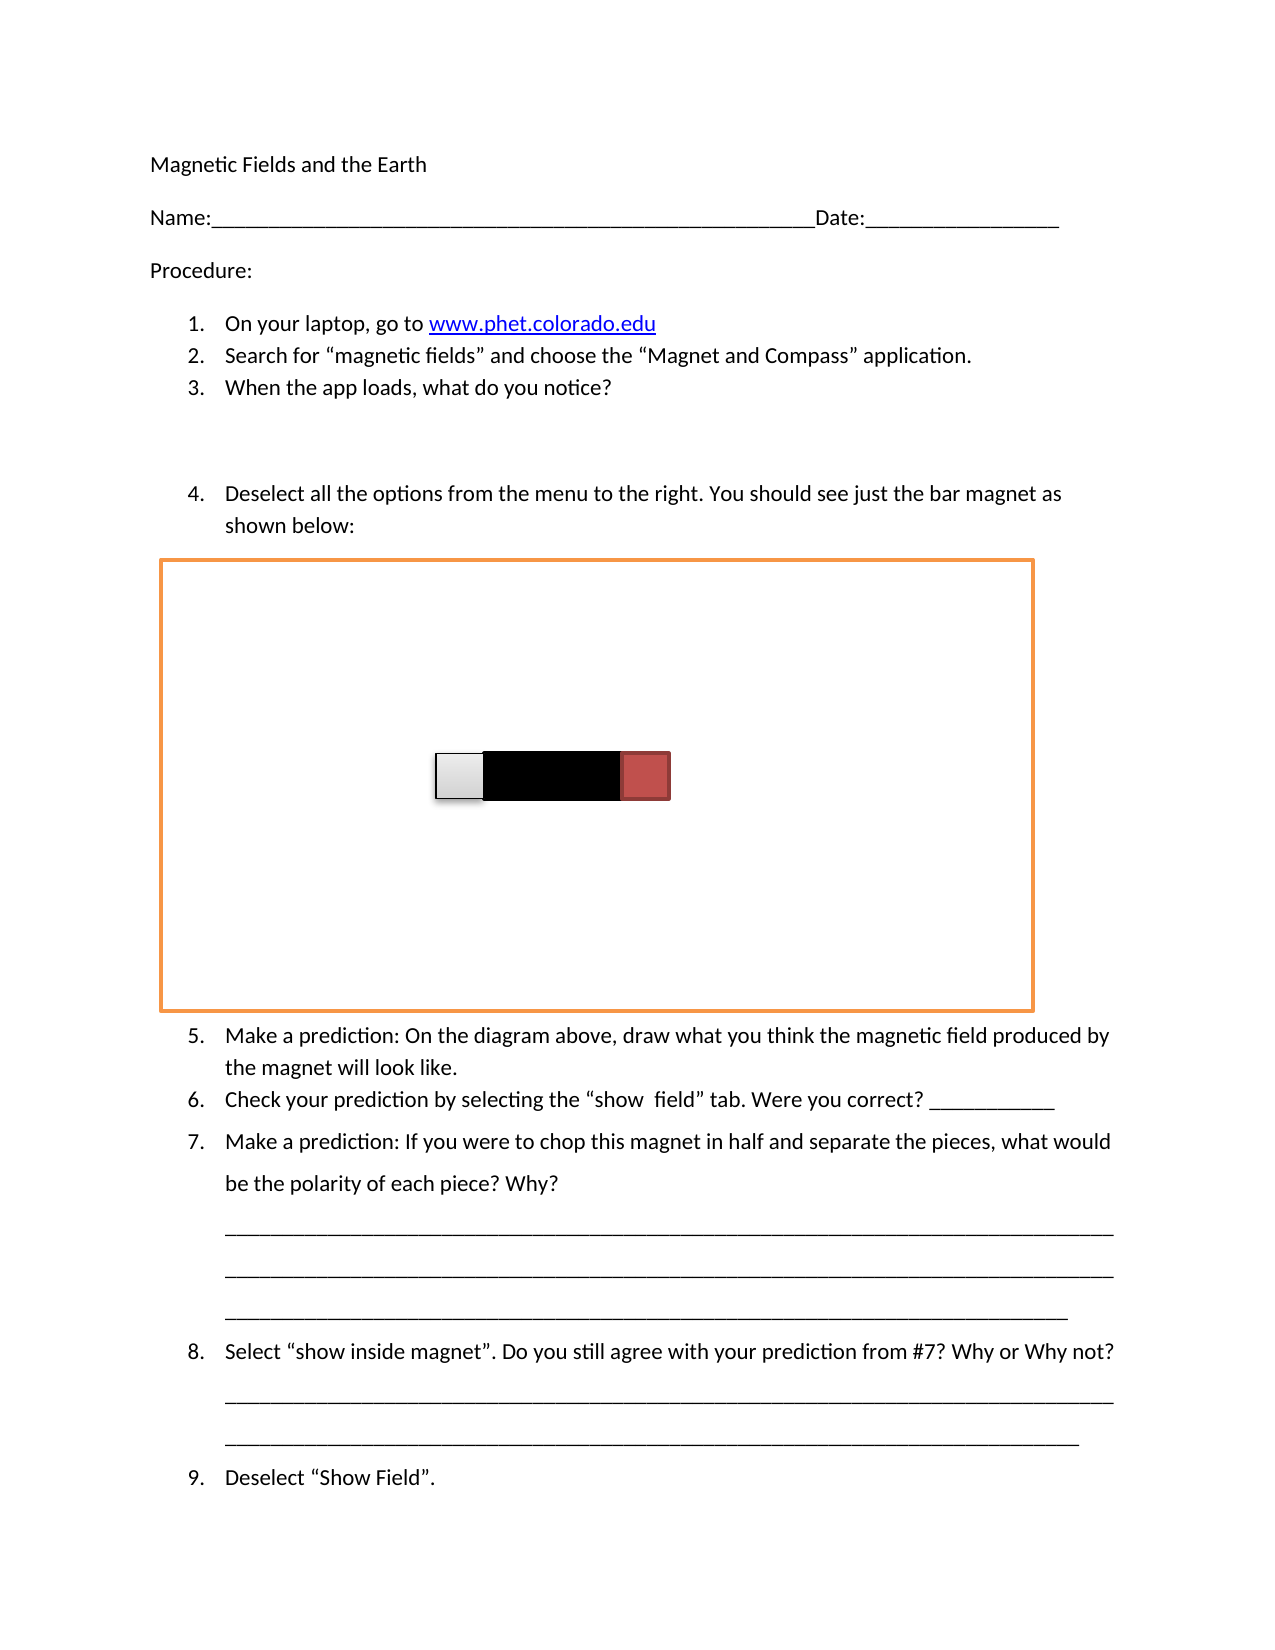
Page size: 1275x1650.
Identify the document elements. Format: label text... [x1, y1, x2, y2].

text Magnetic Fields and the Earth [150, 150, 1125, 178]
list Check your prediction by selecting the “show field” tab. Were you correct? ___________ [187, 1085, 1125, 1113]
text Procedure: [150, 256, 1125, 284]
list Search for “magnetic fields” and choose the “Magnet and Compass” application. [187, 341, 1125, 369]
text Name:_____________________________________________________Date:_________________ [150, 203, 1125, 231]
list Make a prediction: On the diagram above, draw what you think the magnetic field produced by the magnet will look like. [187, 1021, 1125, 1081]
list Deselect all the options from the menu to the right. You should see just the bar magnet as shown below: [187, 479, 1125, 540]
list When the app loads, what do you notice? [187, 373, 1125, 401]
list Deselect “Show Field”. [187, 1463, 1125, 1491]
list Make a prediction: If you were to chop this magnet in half and separate the pieces, what would be the polarity of each piece? Why?______________________________________________________________________________________________________________________________________________________________________________________________________________________________________ [187, 1127, 1125, 1323]
list Select “show inside magnet”. Do you still agree with your prediction from #7? Why or Why not?_________________________________________________________________________________________________________________________________________________________ [187, 1337, 1125, 1449]
list On your laptop, go to www.phet.colorado.edu [187, 309, 1125, 337]
